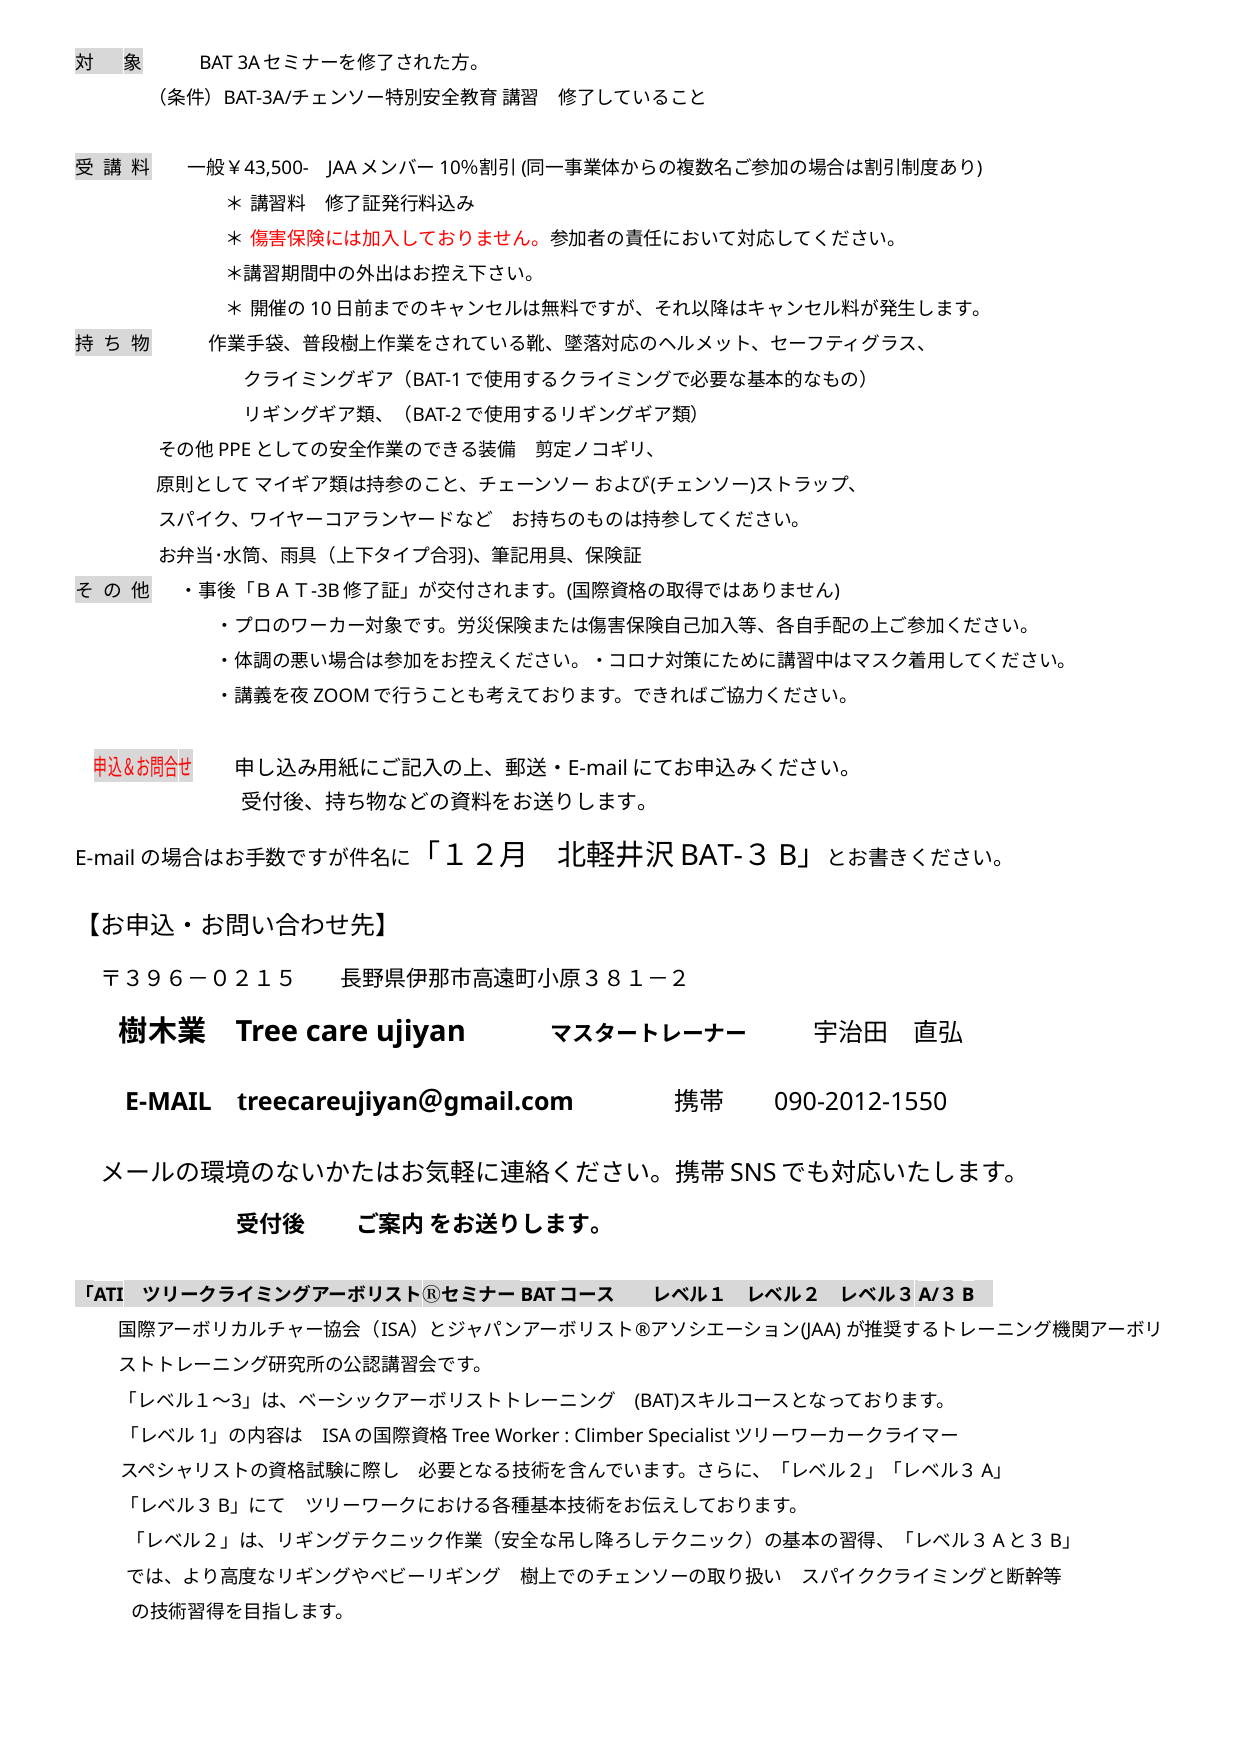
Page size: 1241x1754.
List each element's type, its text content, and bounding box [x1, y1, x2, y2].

text 「レベル1」の内容は ISAの国際資格Tree Worker : Climber Specialistツリーワーカークライマー [83, 1417, 1165, 1452]
text ＊ 傷害保険には加入しておりません。参加者の責任において対応してください。 [75, 219, 1165, 255]
text リギングギア類、（BAT-2で使用するリギングギア類） [75, 396, 1165, 431]
text 「レベル１～3」は、ベーシックアーボリストトレーニング (BAT)スキルコースとなっております。 [119, 1381, 1165, 1417]
text 樹木業 Tree care ujiyan マスタートレーナー 宇治田 直弘 [75, 994, 1165, 1064]
text E-mail の場合はお手数ですが件名に「１２月 北軽井沢BAT-３B」とお書きください。 [75, 818, 1165, 888]
text ＊講習期間中の外出はお控え下さい。 [75, 255, 1165, 290]
text 受付後、持ち物などの資料をお送りします。 [75, 783, 1165, 818]
text スペシャリストの資格試験に際し 必要となる技術を含んでいます。さらに、「レベル２」「レベル３A」 [83, 1452, 1165, 1487]
text の技術習得を目指します。 [75, 1593, 1165, 1628]
text お弁当･水筒、雨具（上下タイプ合羽)、筆記用具、保険証 [75, 536, 1165, 572]
text 持ち物 作業手袋、普段樹上作業をされている靴、墜落対応のヘルメット、セーフティグラス、 [75, 325, 1165, 360]
text ＊ 開催の10日前までのキャンセルは無料ですが、それ以降はキャンセル料が発生します。 [75, 290, 1165, 325]
text その他PPEとしての安全作業のできる装備 剪定ノコギリ、 [75, 431, 1165, 466]
text 「レベル２」は、リギングテクニック作業（安全な吊し降ろしテクニック）の基本の習得、「レベル３Aと３B」 [126, 1522, 1165, 1557]
text 「レベル３B」にて ツリーワークにおける各種基本技術をお伝えしております。 [83, 1487, 1165, 1522]
text 【お申込・お問い合わせ先】 [75, 888, 1165, 959]
text 申込＆お問合せ 申し込み用紙にご記入の上、郵送・E-mailにてお申込みください。 [75, 748, 1165, 783]
text ・講義を夜ZOOMで行うことも考えております。できればご協力ください。 [75, 677, 1165, 712]
text 原則として マイギア類は持参のこと、チェーンソー および(チェンソー)ストラップ、 [75, 466, 1165, 501]
text 「ATI ツリークライミングアーボリストⓇセミナー BATコース レベル１ レベル２ レベル３A/３B [75, 1276, 1165, 1311]
text ＊ 講習料 修了証発行料込み [75, 184, 1165, 219]
text その他 ・事後「ＢＡＴ-3B修了証」が交付されます。(国際資格の取得ではありません) [75, 572, 1165, 607]
text 対象 BAT 3Aセミナーを修了された方。 [75, 43, 1165, 79]
text ・体調の悪い場合は参加をお控えください。・コロナ対策にために講習中はマスク着用してください。 [75, 642, 1165, 677]
text 〒３９６－０２１５ 長野県伊那市高遠町小原３８１－２ [75, 959, 1165, 994]
text （条件）BAT-3A/チェンソー特別安全教育 講習 修了していること [75, 79, 1165, 114]
text クライミングギア（BAT-1で使用するクライミングで必要な基本的なもの） [75, 360, 1165, 396]
text 受付後 ご案内 をお送りします。 [75, 1205, 1165, 1241]
text メールの環境のないかたはお気軽に連絡ください。携帯SNSでも対応いたします。 [75, 1135, 1165, 1205]
text ・プロのワーカー対象です。労災保険または傷害保険自己加入等、各自手配の上ご参加ください。 [75, 607, 1165, 642]
text では、より高度なリギングやベビーリギング 樹上でのチェンソーの取り扱い スパイククライミングと断幹等 [126, 1557, 1165, 1593]
text スパイク、ワイヤーコアランヤードなど お持ちのものは持参してください。 [75, 501, 1165, 536]
text E-MAIL treecareujiyan＠gmail.com 携帯 090-2012-1550 [75, 1064, 1165, 1135]
text 国際アーボリカルチャー協会（ISA）とジャパンアーボリスト®アソシエーション(JAA) が推奨するトレーニング機関アーボリストトレーニング研究所の公認講習会です。 [119, 1311, 1165, 1381]
text 受講料 一般￥43,500- JAAメンバー10％割引 (同一事業体からの複数名ご参加の場合は割引制度あり) [75, 149, 1165, 184]
